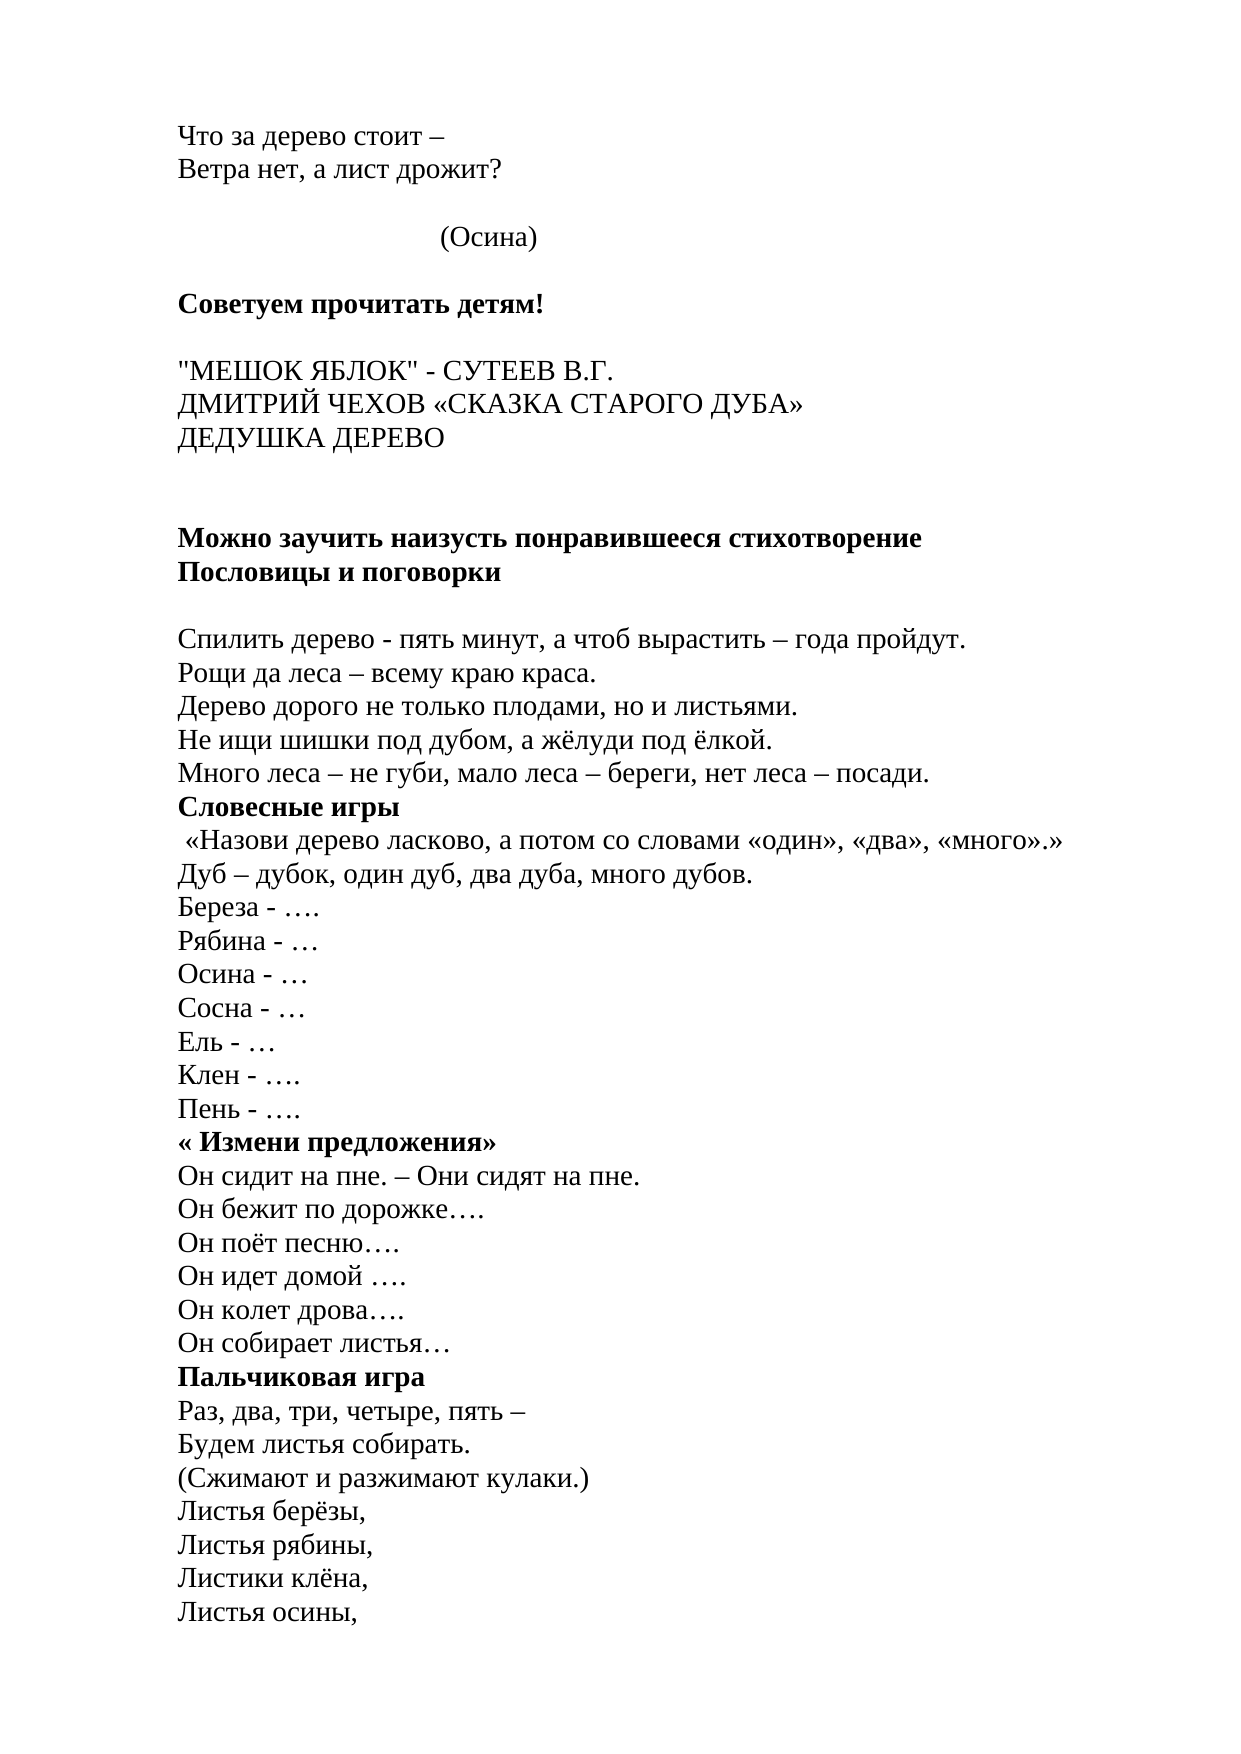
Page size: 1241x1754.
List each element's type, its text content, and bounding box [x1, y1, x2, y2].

text Листья рябины, [177, 1527, 1152, 1560]
text Дерево дорого не только плодами, но и листьями. [177, 688, 1152, 722]
text Рябина - … [177, 923, 1152, 957]
text Он поёт песню…. [177, 1225, 1152, 1258]
text Он колет дрова…. [177, 1292, 1152, 1326]
text Раз, два, три, четыре, пять – [177, 1393, 1152, 1426]
text Что за дерево стоит – [177, 118, 1152, 152]
text Он бежит по дорожке…. [177, 1191, 1152, 1225]
text Можно заучить наизусть понравившееся стихотворение [177, 521, 1152, 554]
text Будем листья собирать. [177, 1426, 1152, 1460]
text Пень - …. [177, 1091, 1152, 1124]
text Клен - …. [177, 1057, 1152, 1091]
text Дуб – дубок, один дуб, два дуба, много дубов. [177, 856, 1152, 889]
text Рощи да леса – всему краю краса. [177, 655, 1152, 688]
text Много леса – не губи, мало леса – береги, нет леса – посади. [177, 755, 1152, 789]
text Ветра нет, а лист дрожит? [177, 152, 1152, 185]
text Береза - …. [177, 889, 1152, 923]
text (Осина) [177, 219, 1152, 252]
text Пальчиковая игра [177, 1359, 1152, 1393]
text Листья осины, [177, 1594, 1152, 1627]
text «Назови дерево ласково, а потом со словами «один», «два», «много».» [177, 822, 1152, 856]
text Он сидит на пне. – Они сидят на пне. [177, 1158, 1152, 1191]
text (Сжимают и разжимают кулаки.) [177, 1460, 1152, 1493]
text Не ищи шишки под дубом, а жёлуди под ёлкой. [177, 722, 1152, 755]
text Советуем прочитать детям! [177, 286, 1152, 319]
text "МЕШОК ЯБЛОК" - СУТЕЕВ В.Г. [177, 353, 1152, 386]
text Пословицы и поговорки [177, 554, 1152, 588]
text Сосна - … [177, 990, 1152, 1024]
text Спилить дерево - пять минут, а чтоб вырастить – года пройдут. [177, 621, 1152, 655]
text ДМИТРИЙ ЧЕХОВ «СКАЗКА СТАРОГО ДУБА» [177, 386, 1152, 420]
text Листики клёна, [177, 1560, 1152, 1594]
text Ель - … [177, 1024, 1152, 1057]
text « Измени предложения» [177, 1124, 1152, 1158]
text Он собирает листья… [177, 1326, 1152, 1359]
text Словесные игры [177, 789, 1152, 822]
text Осина - … [177, 957, 1152, 990]
text Листья берёзы, [177, 1493, 1152, 1527]
text Он идет домой …. [177, 1258, 1152, 1292]
text ДЕДУШКА ДЕРЕВО [177, 420, 1152, 453]
